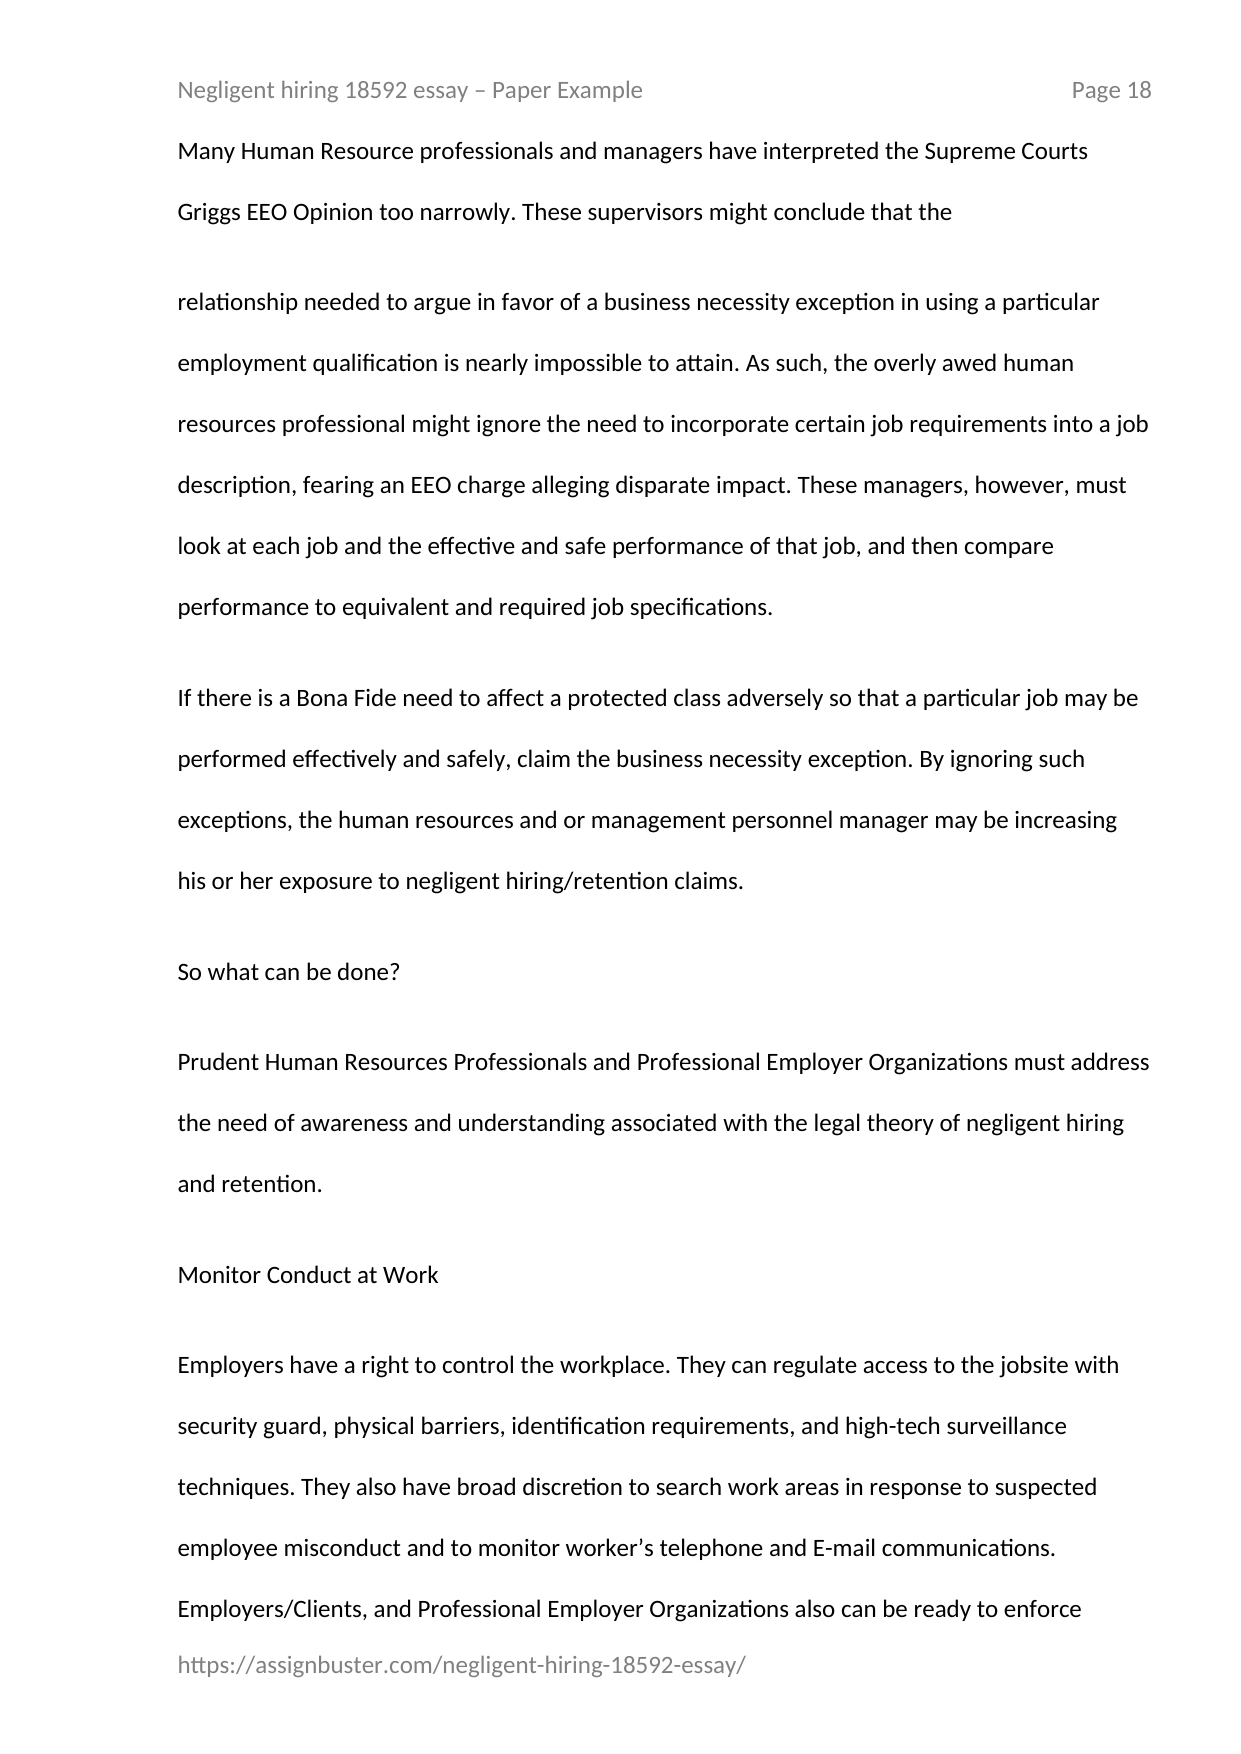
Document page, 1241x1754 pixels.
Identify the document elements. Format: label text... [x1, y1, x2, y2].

text relationship needed to argue in favor of a business necessity exception in using a particular employment qualification is nearly impossible to attain. As such, the overly awed human resources professional might ignore the need to incorporate certain job requirements into a job description, fearing an EEO charge alleging disparate impact. These managers, however, must look at each job and the effective and safe performance of that job, and then compare performance to equivalent and required job specifications. [177, 286, 1152, 622]
text So what can be done? [177, 956, 1152, 986]
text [177, 1349, 1152, 1624]
text If there is a Bona Fide need to affect a protected class adversely so that a particular job may be performed effectively and safely, claim the business necessity exception. By ignoring such exceptions, the human resources and or management personnel manager may be increasing his or her exposure to negligent hiring/retention claims. [177, 682, 1152, 896]
text Prudent Human Resources Professionals and Professional Employer Organizations must address the need of awareness and understanding associated with the legal theory of negligent hiring and retention. [177, 1046, 1152, 1199]
text Monitor Conduct at Work [177, 1259, 1152, 1289]
text Many Human Resource professionals and managers have interpreted the Supreme Courts Griggs EEO Opinion too narrowly. These supervisors might conclude that the [177, 135, 1152, 226]
